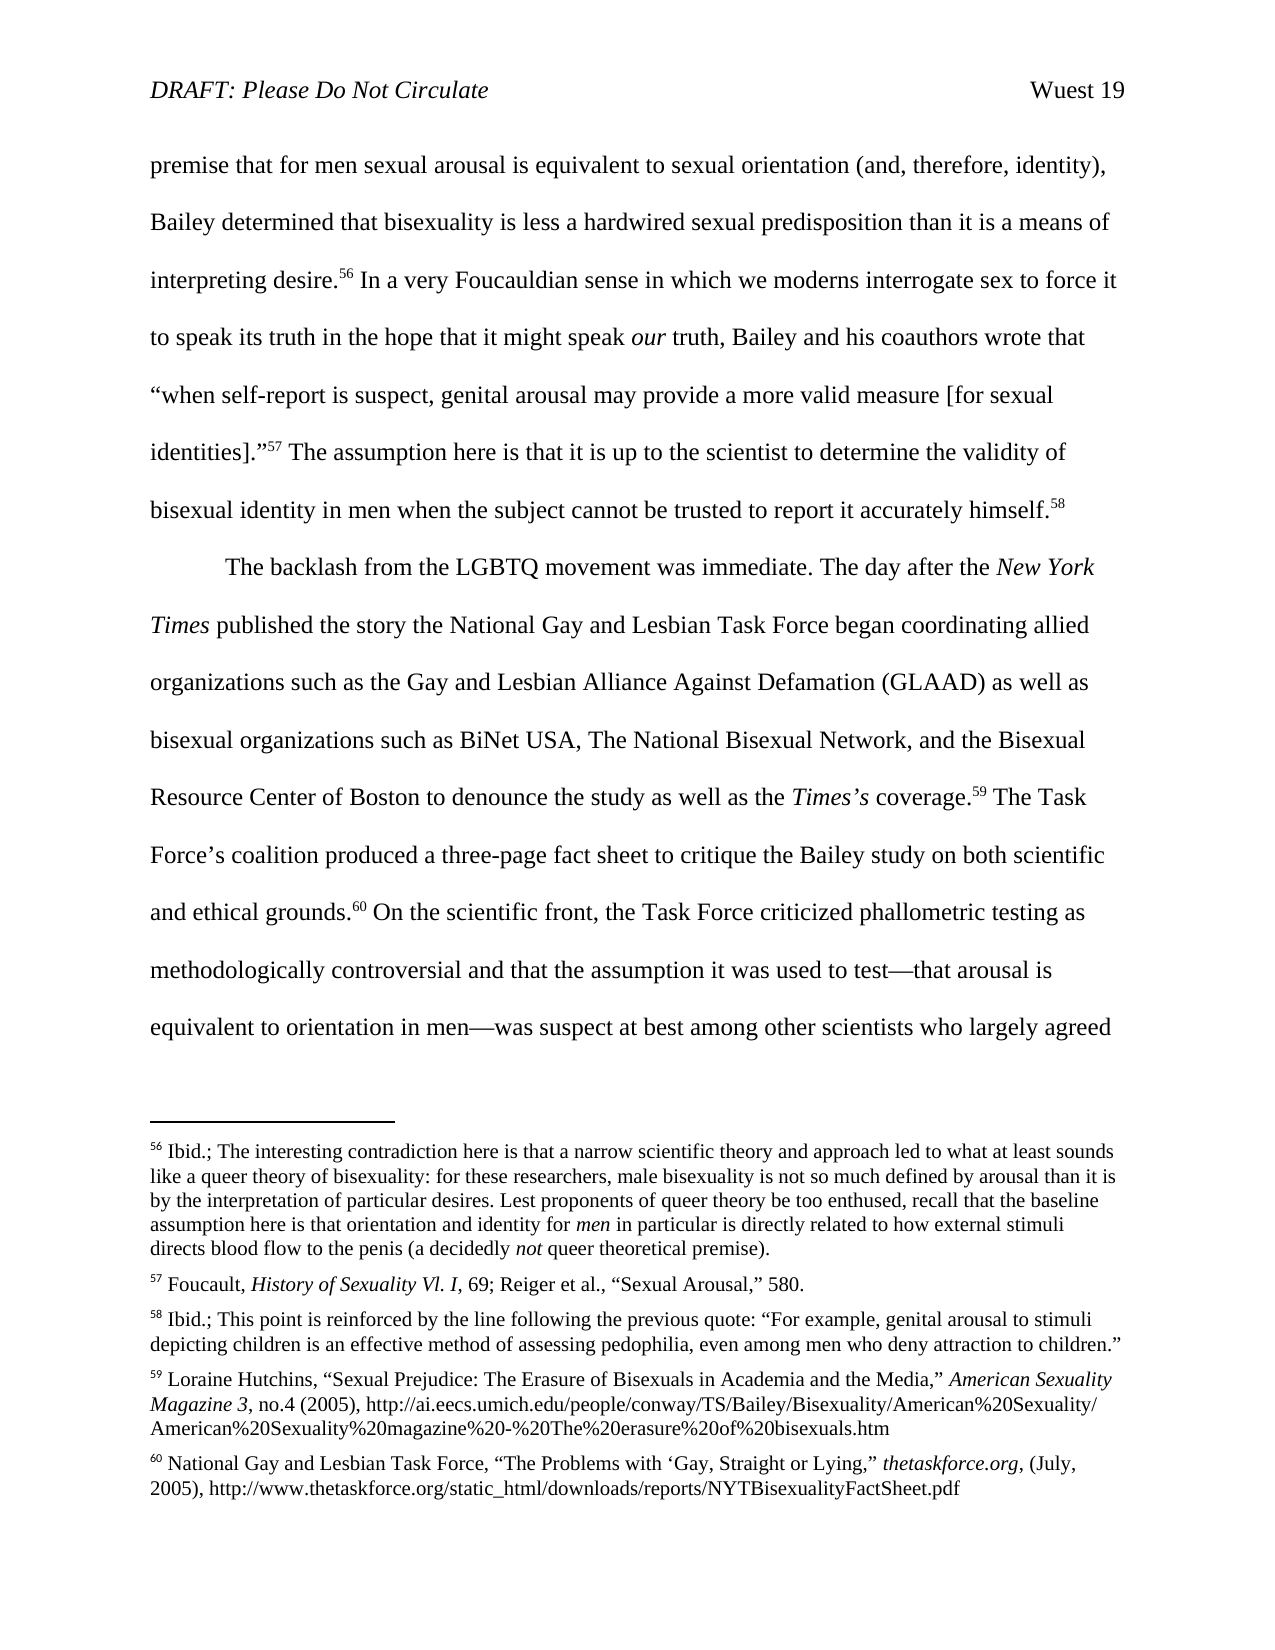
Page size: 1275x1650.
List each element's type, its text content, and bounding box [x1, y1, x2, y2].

text The backlash from the LGBTQ movement was immediate. The day after the New York Times published the story the National Gay and Lesbian Task Force began coordinating allied organizations such as the Gay and Lesbian Alliance Against Defamation (GLAAD) as well as bisexual organizations such as BiNet USA, The National Bisexual Network, and the Bisexual Resource Center of Boston to denounce the study as well as the Times’s coverage. The Task Force’s coalition produced a three-page fact sheet to critique the Bailey study on both scientific and ethical grounds. On the scientific front, the Task Force criticized phallometric testing as methodologically controversial and that the assumption it was used to test—that arousal is equivalent to orientation in men—was suspect at best among other scientists who largely agreed that sexual orientation is the effect of both cognitive and physical factors. The Task Force also linked Bailey to his previous work on transsexuals in which he was both accused of relying on what is widely seen as a transphobic theory of transsexuality in which transsexuality is conceived of as a sexual desire to have a female body and nothing more. In addition to the this coalition, autonomous bisexual organizations also responded negatively to Bailey study. Speaking on behalf of the Bisexual Resource Change, Sheeri Kirtzer stated plainly that “[b]isexuality exists and identity doesn’t need science to back it up.” Kirtzer summarized the general sentiment in the community by citing prominent bisexual activist Loni Ka’ahumani’s dictum, “It’s not about the plumbing, it’s the electricity.” [150, 552, 1125, 1041]
text This is all to say that the 1990s biodeterministic new essentialism has had a long shadow in both a discursive and an institutional sense; the logic and the resources remain available and are ready to be tapped by organizations and actors eager to remobilize a strong commitment to the scientific legitimation of identities. This sets the context for the 2005 controversy in the LGBTQ movement in which Michael Bailey, a Northwestern University psychologist who co-authored two of the most influential gay genetics twin studies in the earlier 1990s, and his coauthors received coverage in the New York Times for their study on bisexual men. In this study, Bailey conducted “genital arousal” tests using a phallometric device (specifically a “penile plethysmograph”) on self-identified homosexual, heterosexual, and bisexual men while they watched different pornographic stimuli, some involving only men and others involving only women. The results indicated that the bisexual men did not actually demonstrate a “bisexual pattern” of arousal: the majority of these men were only aroused by homosexual sexual activity in the stimuli and a small minority were aroused only by heterosexual stimuli. Based on the premise that for men sexual arousal is equivalent to sexual orientation (and, therefore, identity), Bailey determined that bisexuality is less a hardwired sexual predisposition than it is a means of interpreting desire. In a very Foucauldian sense in which we moderns interrogate sex to force it to speak its truth in the hope that it might speak our truth, Bailey and his coauthors wrote that “when self-report is suspect, genital arousal may provide a more valid measure [for sexual identities].” The assumption here is that it is up to the scientist to determine the validity of bisexual identity in men when the subject cannot be trusted to report it accurately himself. [150, 150, 1125, 524]
